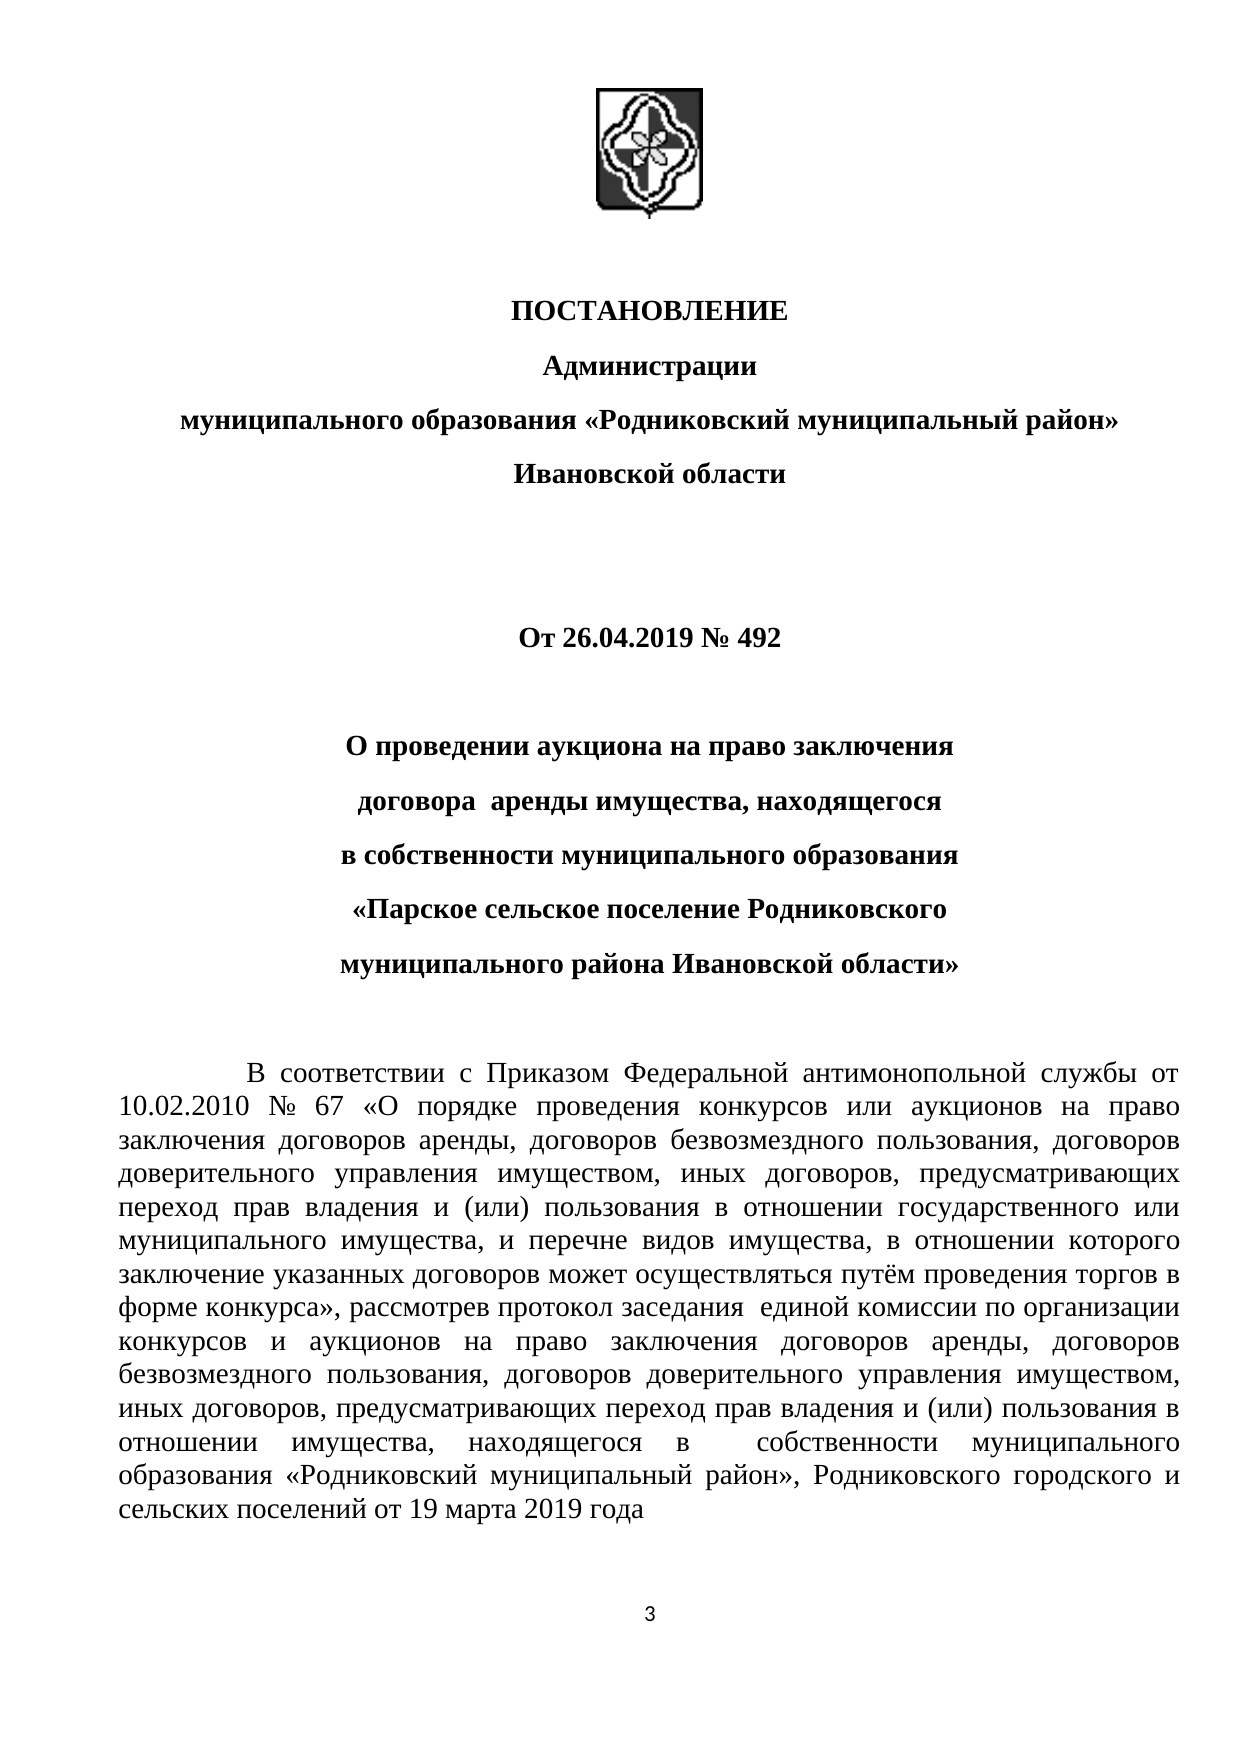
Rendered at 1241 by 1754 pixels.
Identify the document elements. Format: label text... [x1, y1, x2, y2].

text муниципального образования «Родниковский муниципальный район» [118, 402, 1181, 436]
text От 26.04.2019 № 492 [118, 620, 1181, 653]
text «Парское сельское поселение Родниковского [118, 892, 1181, 925]
text О проведении аукциона на право заключения [118, 728, 1181, 762]
text в собственности муниципального образования [118, 837, 1181, 871]
picture [596, 88, 703, 219]
text В соответствии с Приказом Федеральной антимонопольной службы от 10.02.2010 № «О порядке проведения конкурсов или аукционов на право заключения договоров аренды, договоров безвозмездного пользования, договоров доверительного управления имуществом, иных договоров, предусматривающих переход прав владения и (или) пользования в отношении государственного или муниципального имущества, и перечне видов имущества, в отношении которого заключение указанных договоров может осуществляться путём проведения торгов в форме конкурса», рассмотрев протокол заседания единой комиссии по организации конкурсов и аукционов на право заключения договоров аренды, договоров безвозмездного пользования, договоров доверительного управления имуществом, иных договоров, предусматривающих переход прав владения и (или) пользования в отношении имущества, находящегося в собственности муниципального образования «Родниковский муниципальный район», Родниковского городского и сельских поселений от 19 марта 2019 года [118, 1055, 1181, 1524]
text Ивановской области [118, 457, 1181, 490]
text муниципального района Ивановской области» [118, 946, 1181, 979]
text Администрации [118, 348, 1181, 381]
text ПОСТАНОВЛЕНИЕ [118, 293, 1181, 327]
text договора аренды имущества, находящегося [118, 783, 1181, 816]
